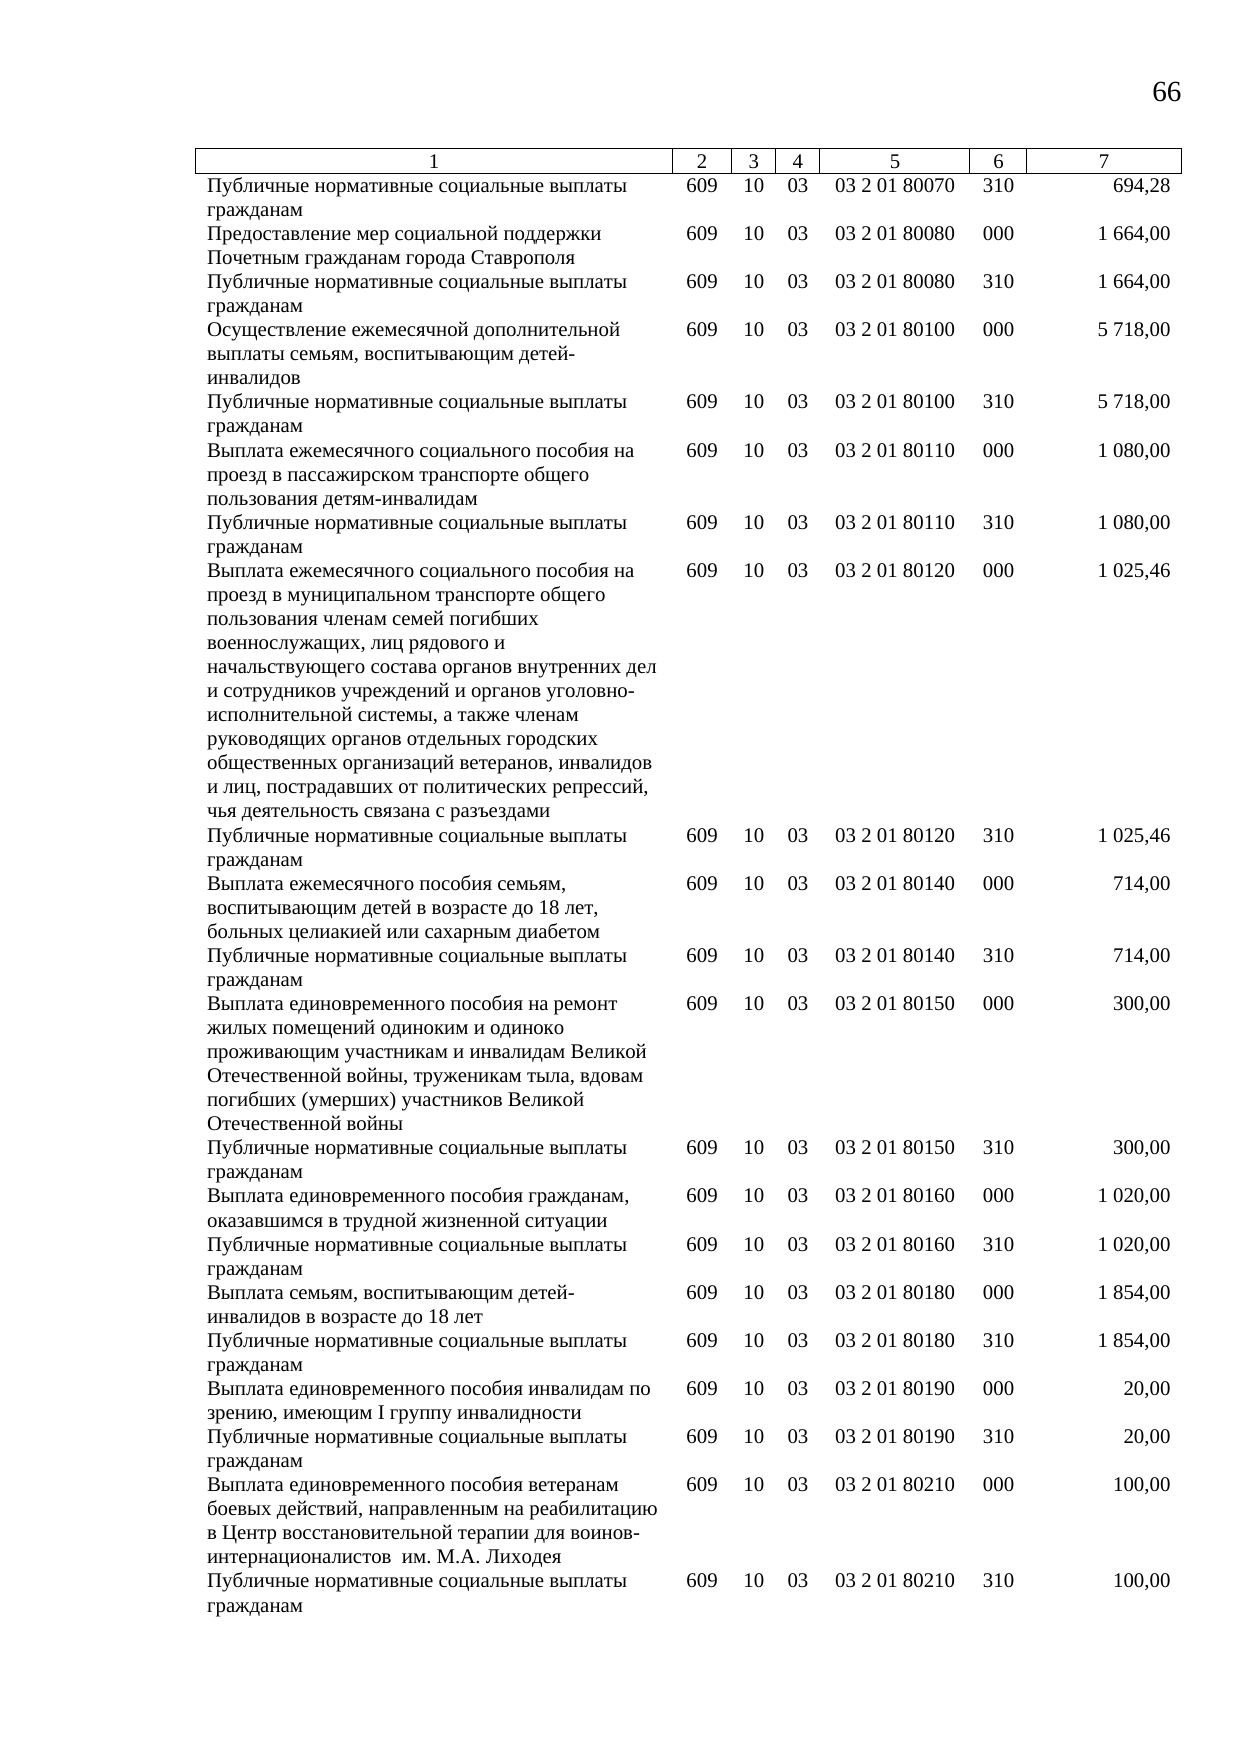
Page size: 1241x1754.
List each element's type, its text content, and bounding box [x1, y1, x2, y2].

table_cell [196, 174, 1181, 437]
table_header 1 [196, 149, 672, 173]
table_header 6 [970, 149, 1026, 173]
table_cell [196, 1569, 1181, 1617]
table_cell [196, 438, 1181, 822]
table_header 5 [820, 149, 969, 173]
table_header 7 [1027, 149, 1181, 173]
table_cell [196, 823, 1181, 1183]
table_header 4 [776, 149, 819, 173]
table_header 3 [732, 149, 775, 173]
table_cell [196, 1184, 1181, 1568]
table_header 2 [673, 149, 731, 173]
